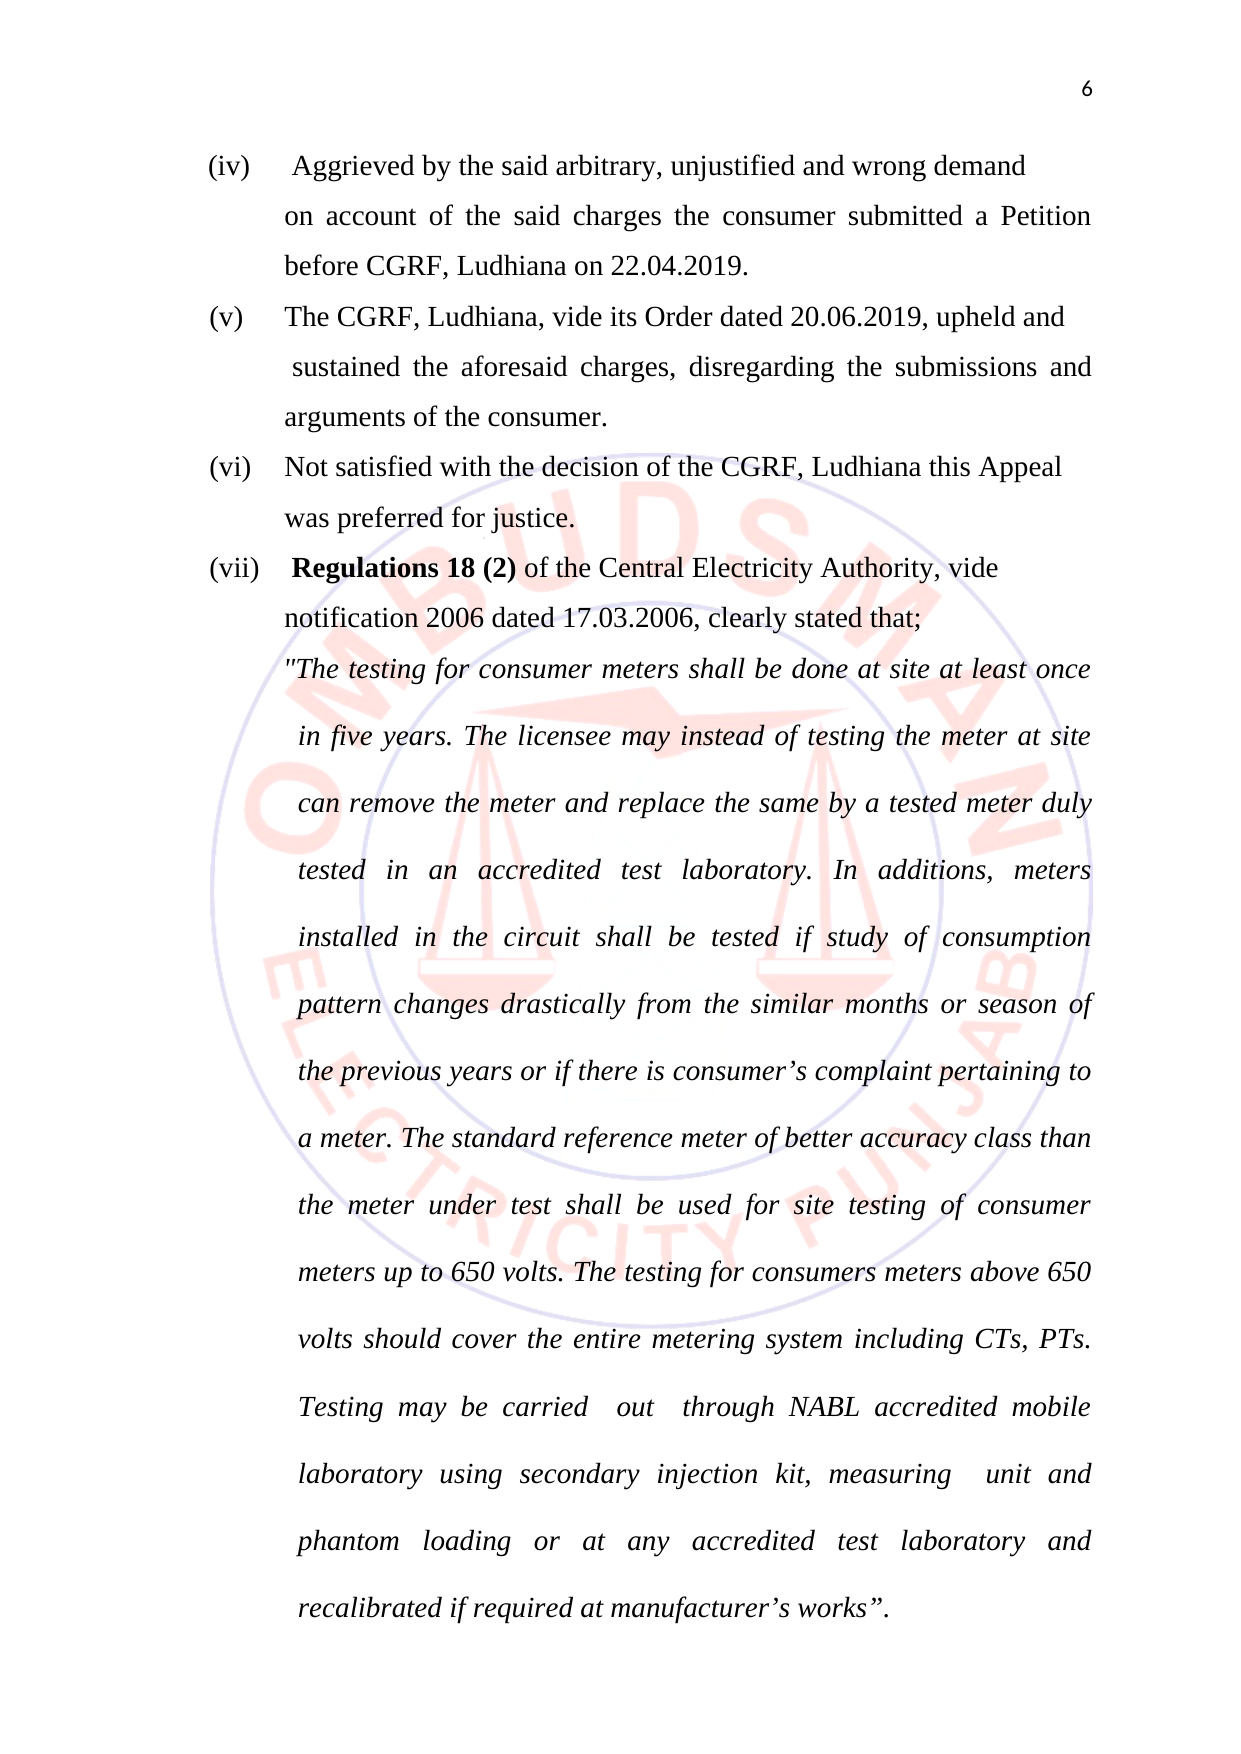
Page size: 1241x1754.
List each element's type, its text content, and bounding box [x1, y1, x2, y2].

list sustained the aforesaid charges, disregarding the submissions and arguments of the consumer. [284, 349, 1092, 433]
text on account of the said charges the consumer submitted a Petition before CGRF, Ludhiana on 22.04.2019. [284, 198, 1092, 282]
text "The testing for consumer meters shall be done at site at least once in five years. The licensee may instead of testing the meter at site can remove the meter and replace the same by a tested meter duly tested in an accredited test laboratory. In additions, meters installed in the circuit shall be tested if study of consumption pattern changes drastically from the similar months or season of the previous years or if there is consumer’s complaint pertaining to a meter. The standard reference meter of better accuracy class than the meter under test shall be used for site testing of consumer meters up to 650 volts. The testing for consumers meters above 650 volts should cover the entire metering system including CTs, PTs. Testing may be carried out through NABL accredited mobile laboratory using secondary injection kit, measuring unit and phantom loading or at any accredited test laboratory and recalibrated if required at manufacturer’s works”. [283, 651, 1092, 1623]
list The CGRF, Ludhiana, vide its Order dated 20.06.2019, upheld and [209, 299, 1092, 332]
list Regulations 18 (2) of the Central Electricity Authority, vide [209, 550, 1092, 584]
list notification 2006 dated 17.03.2006, clearly stated that; [209, 601, 1092, 634]
list Not satisfied with the decision of the CGRF, Ludhiana this Appeal [209, 449, 1092, 483]
list Aggrieved by the said arbitrary, unjustified and wrong demand [208, 148, 1092, 181]
list was preferred for justice. [209, 500, 1092, 533]
